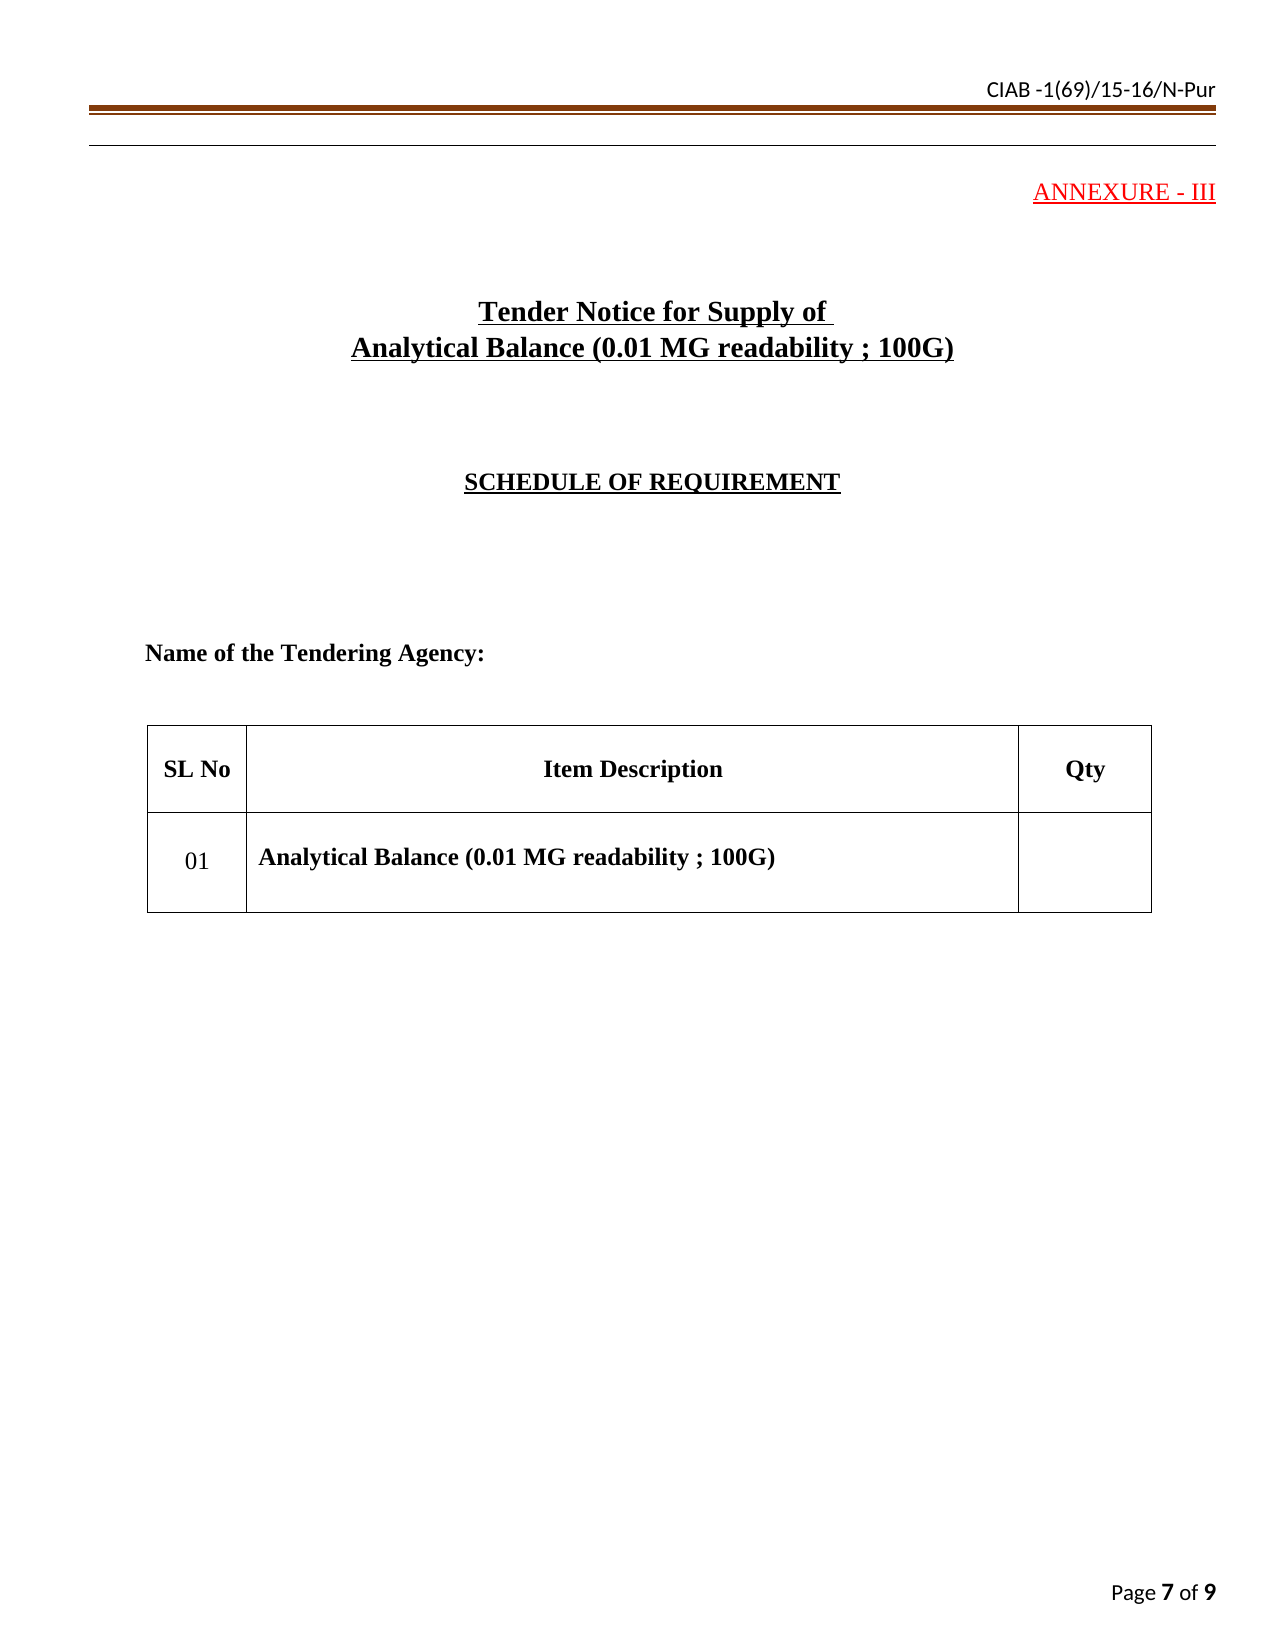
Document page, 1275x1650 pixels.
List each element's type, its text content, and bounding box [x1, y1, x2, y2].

table_cell Analytical Balance (0.01 MG readability ; 100G) [247, 813, 1018, 912]
text SCHEDULE OF REQUIREMENT [89, 467, 1216, 496]
table_cell 01 [148, 813, 246, 912]
text Name of the Tendering Agency: [89, 638, 1216, 667]
table_cell [1019, 813, 1151, 912]
table_header Item Description [247, 726, 1018, 812]
text Tender Notice for Supply of [89, 294, 1216, 328]
text ANNEXURE - III [15, 177, 1216, 206]
text Analytical Balance (0.01 MG readability ; 100G) [89, 331, 1216, 364]
table_header SL No [148, 726, 246, 812]
table_header Qty [1019, 726, 1151, 812]
